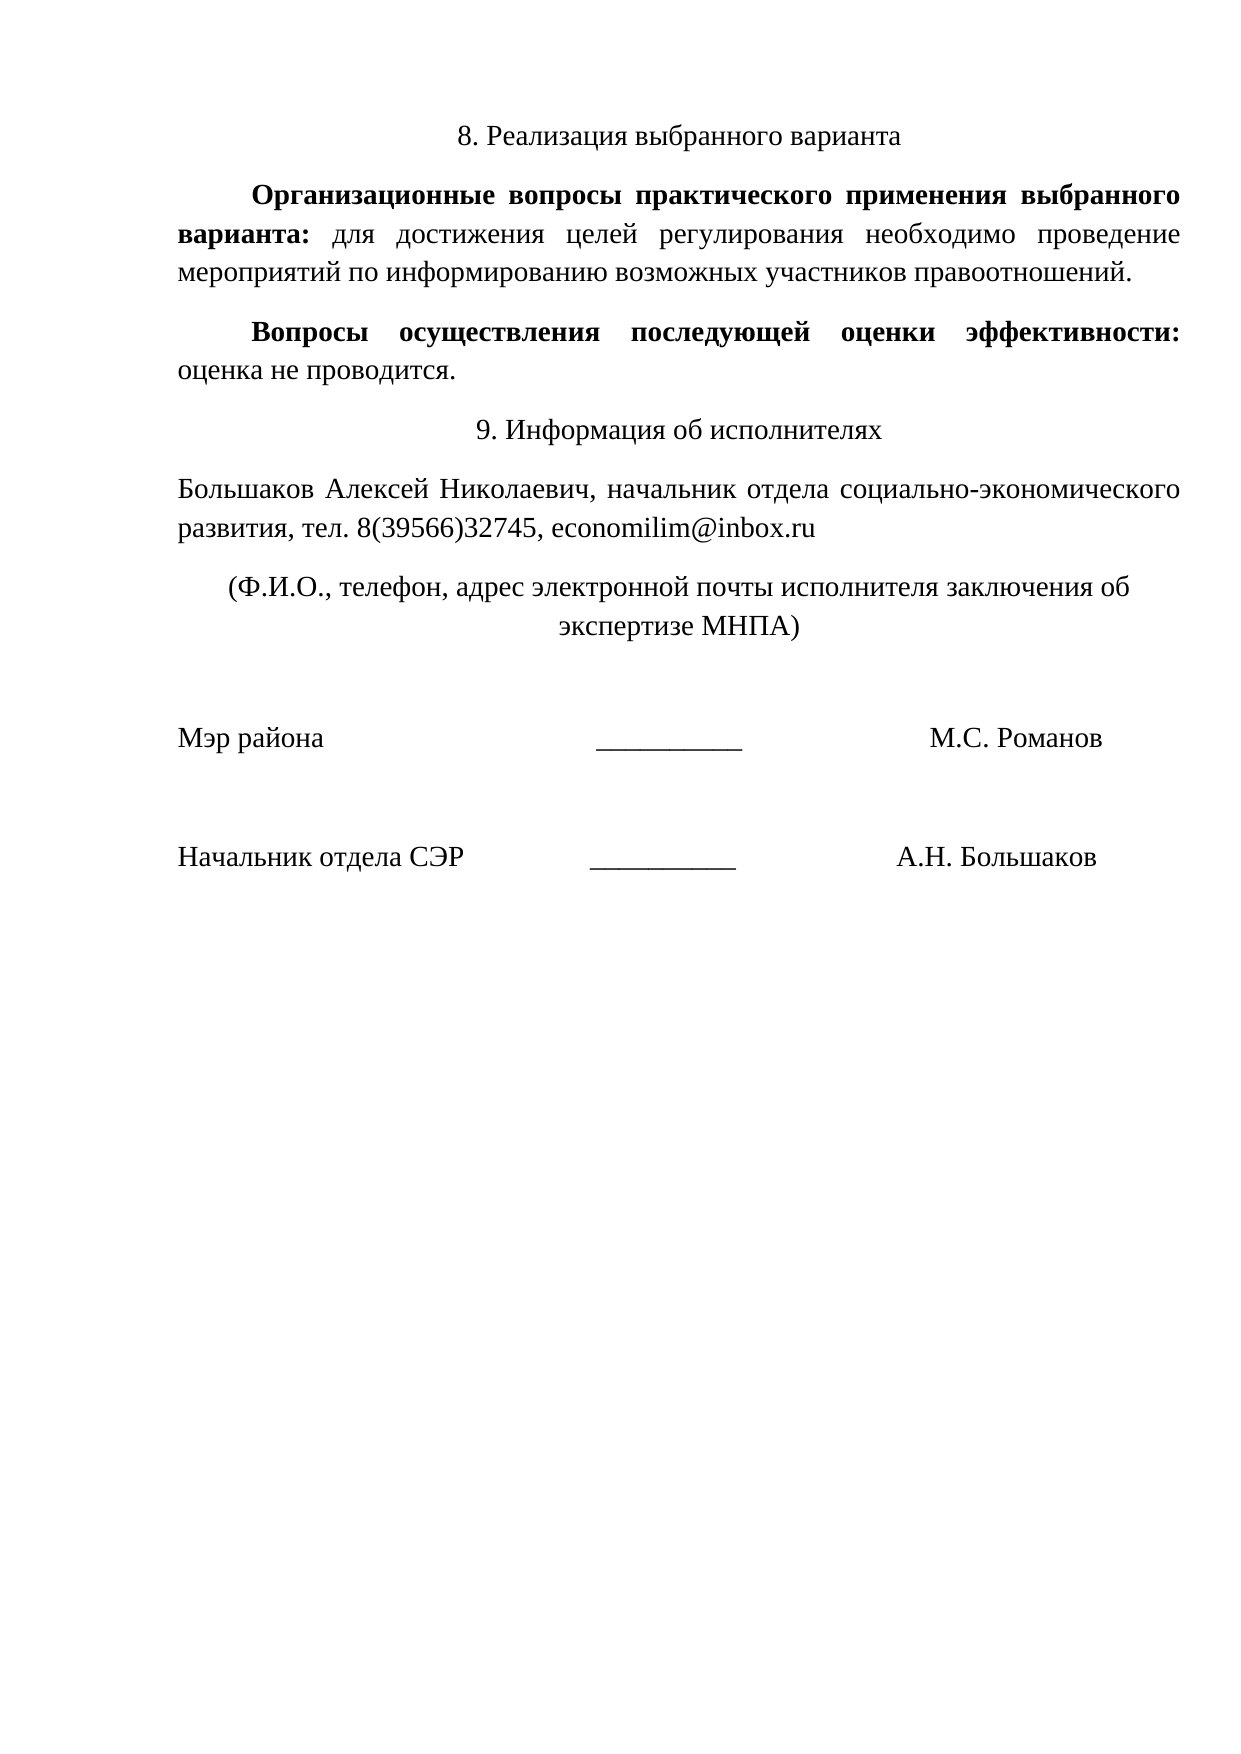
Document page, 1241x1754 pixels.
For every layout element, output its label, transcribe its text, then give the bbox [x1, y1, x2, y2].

text Большаков Алексей Николаевич, начальник отдела социально-экономического развития, тел. 8(39566)32745, economilim@inbox.ru [177, 471, 1181, 543]
text (Ф.И.О., телефон, адрес электронной почты исполнителя заключения об экспертизе МНПА) [177, 569, 1181, 641]
text Начальник отдела СЭР __________ А.Н. Большаков [177, 839, 1181, 872]
text 8. Реализация выбранного варианта [177, 118, 1181, 152]
text Мэр района __________ М.С. Романов [177, 720, 1181, 754]
text 9. Информация об исполнителях [177, 412, 1181, 445]
text Вопросы осуществления последующей оценки эффективности: оценка не проводится. [177, 314, 1181, 386]
text Организационные вопросы практического применения выбранного варианта: для достижения целей регулирования необходимо проведение мероприятий по информированию возможных участников правоотношений. [177, 177, 1181, 288]
